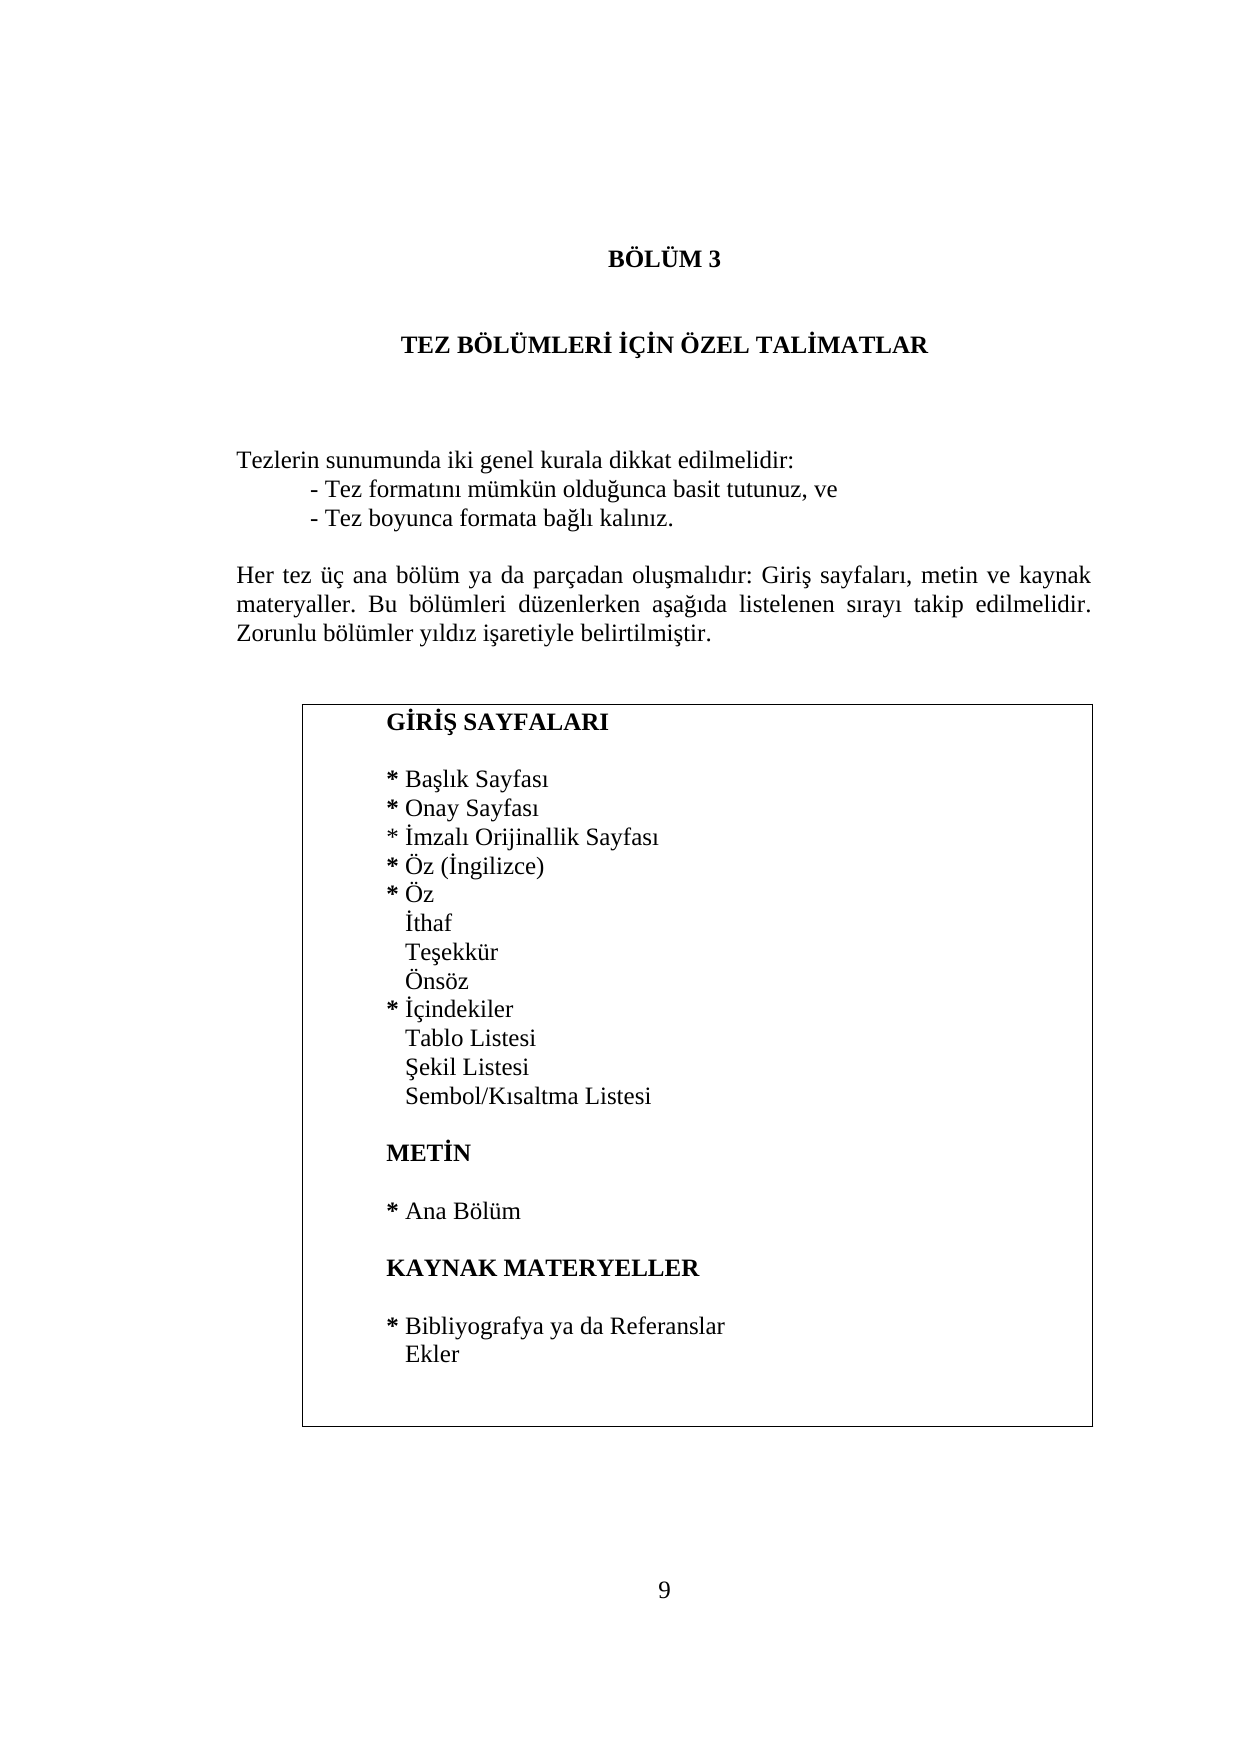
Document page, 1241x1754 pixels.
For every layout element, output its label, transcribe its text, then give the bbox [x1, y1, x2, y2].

text GİRİŞ SAYFALARI [303, 705, 1092, 736]
text - Tez formatını mümkün olduğunca basit tutunuz, ve [236, 474, 1092, 503]
text Tezlerin sunumunda iki genel kurala dikkat edilmelidir: [236, 445, 1092, 474]
text METİN [303, 1135, 1092, 1167]
text * Başlık Sayfası [303, 761, 1092, 790]
text TEZ BÖLÜMLERİ İÇİN ÖZEL TALİMATLAR [236, 330, 1092, 359]
text * Öz [303, 876, 1092, 905]
text * İmzalı Orijinallik Sayfası [303, 819, 1092, 848]
text Her tez üç ana bölüm ya da parçadan oluşmalıdır: Giriş sayfaları, metin ve kaynak materyaller. Bu bölümleri düzenlerken aşağıda listelenen sırayı takip edilmelidir. Zorunlu bölümler yıldız işaretiyle belirtilmiştir. [236, 560, 1092, 646]
text Önsöz [303, 963, 1092, 991]
text - Tez boyunca formata bağlı kalınız. [236, 503, 1092, 531]
text * İçindekiler [303, 991, 1092, 1020]
text İthaf [303, 905, 1092, 934]
text * Bibliyografya ya da Referanslar [303, 1308, 1092, 1336]
text * Onay Sayfası [303, 790, 1092, 819]
text * Öz (İngilizce) [303, 848, 1092, 876]
text Tablo Listesi [303, 1020, 1092, 1049]
text Teşekkür [303, 934, 1092, 963]
text Ekler [303, 1336, 1092, 1368]
text BÖLÜM 3 [236, 244, 1092, 273]
text * Ana Bölüm [303, 1193, 1092, 1224]
text Şekil Listesi [303, 1049, 1092, 1078]
text Sembol/Kısaltma Listesi [303, 1078, 1092, 1109]
text KAYNAK MATERYELLER [303, 1250, 1092, 1282]
